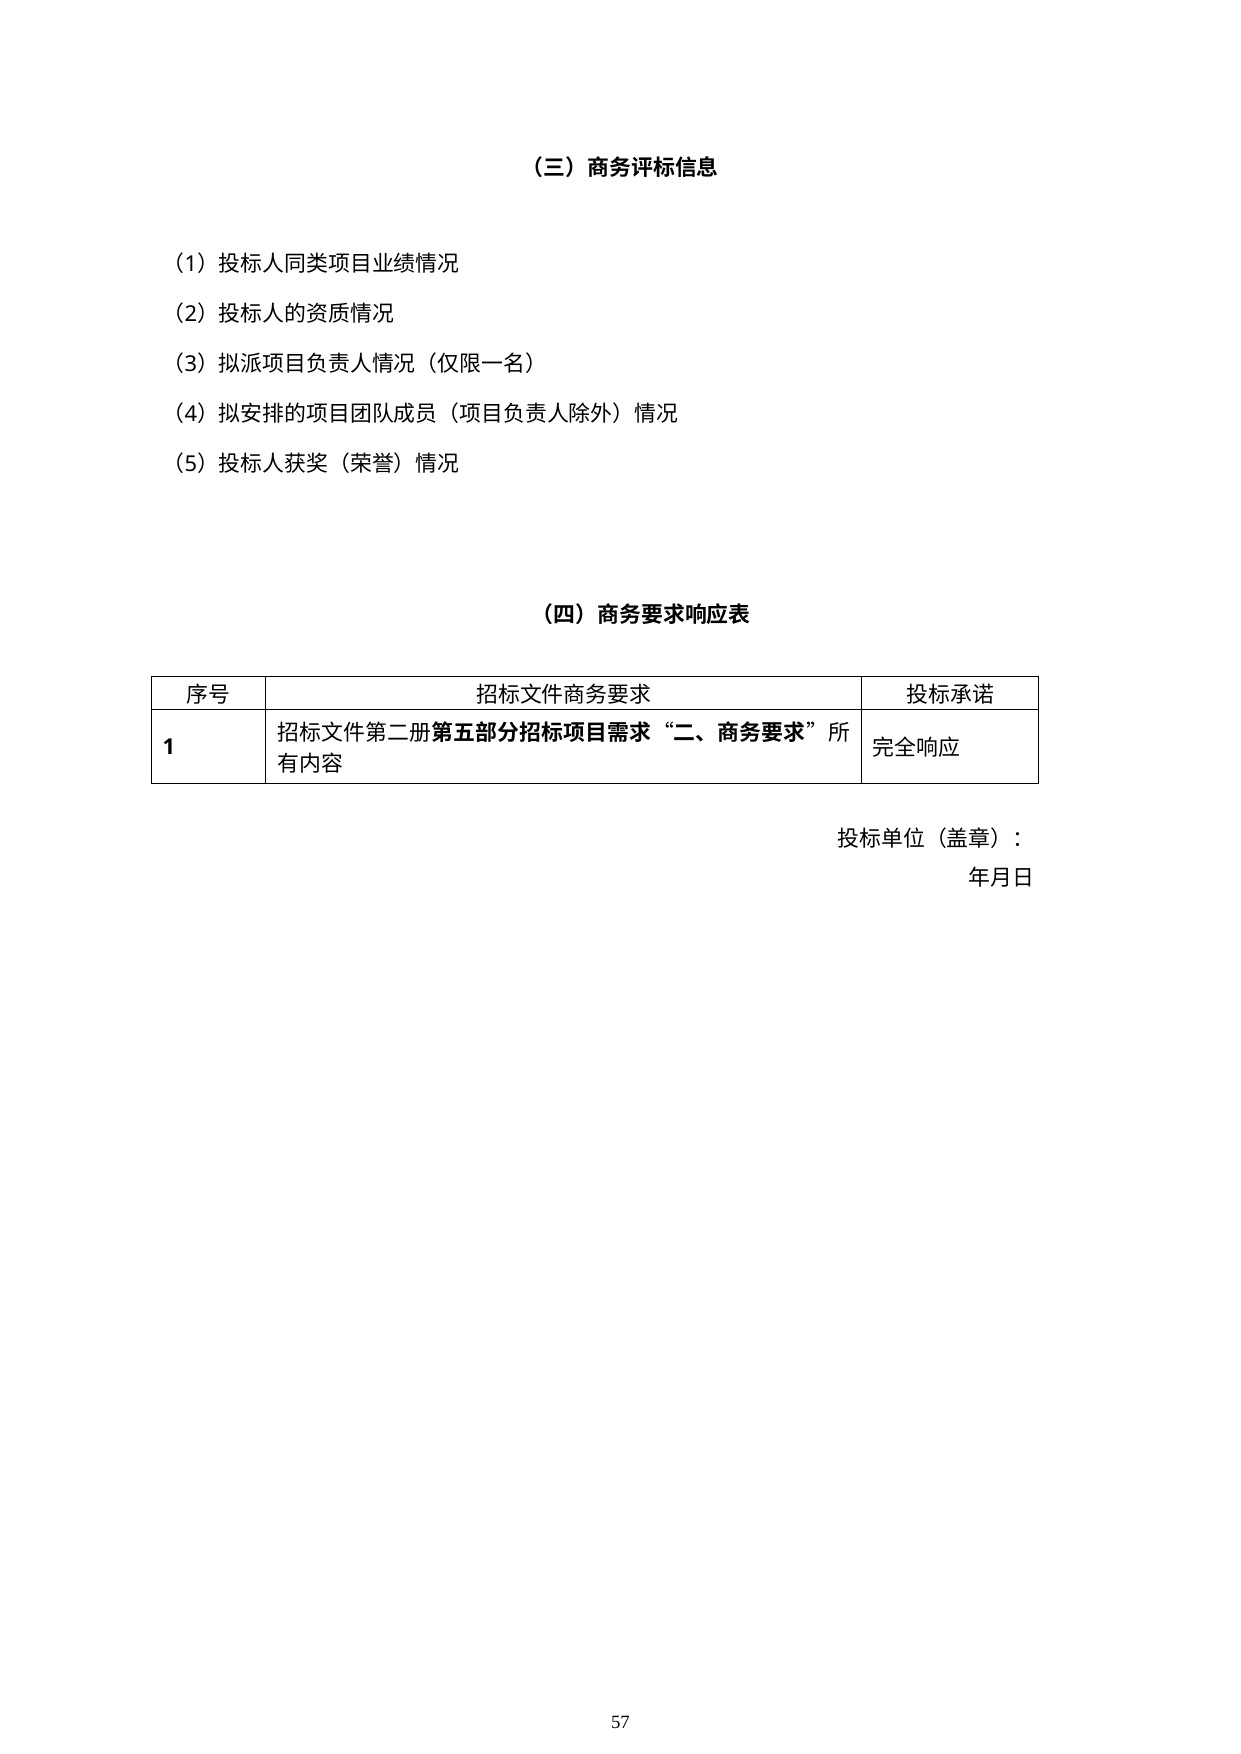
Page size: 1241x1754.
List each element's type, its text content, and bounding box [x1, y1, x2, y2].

text （1）投标人同类项目业绩情况 [162, 246, 1078, 278]
text 投标单位（盖章）： [162, 821, 1034, 852]
table_header 投标承诺 [862, 677, 1038, 709]
text （三）商务评标信息 [162, 150, 1078, 182]
table_header 招标文件商务要求 [266, 677, 861, 709]
text （4）拟安排的项目团队成员（项目负责人除外）情况 [162, 396, 1078, 428]
text 年月日 [162, 860, 1034, 892]
text （5）投标人获奖（荣誉）情况 [162, 446, 1078, 477]
text （3）拟派项目负责人情况（仅限一名） [162, 346, 1078, 378]
text （2）投标人的资质情况 [162, 296, 1078, 328]
table_cell 1 [152, 710, 265, 782]
table_cell 完全响应 [862, 710, 1038, 782]
table_header 序号 [152, 677, 265, 709]
text （四）商务要求响应表 [532, 597, 1078, 628]
table_cell 招标文件第二册第五部分招标项目需求“二、商务要求”所有内容 [266, 710, 861, 782]
